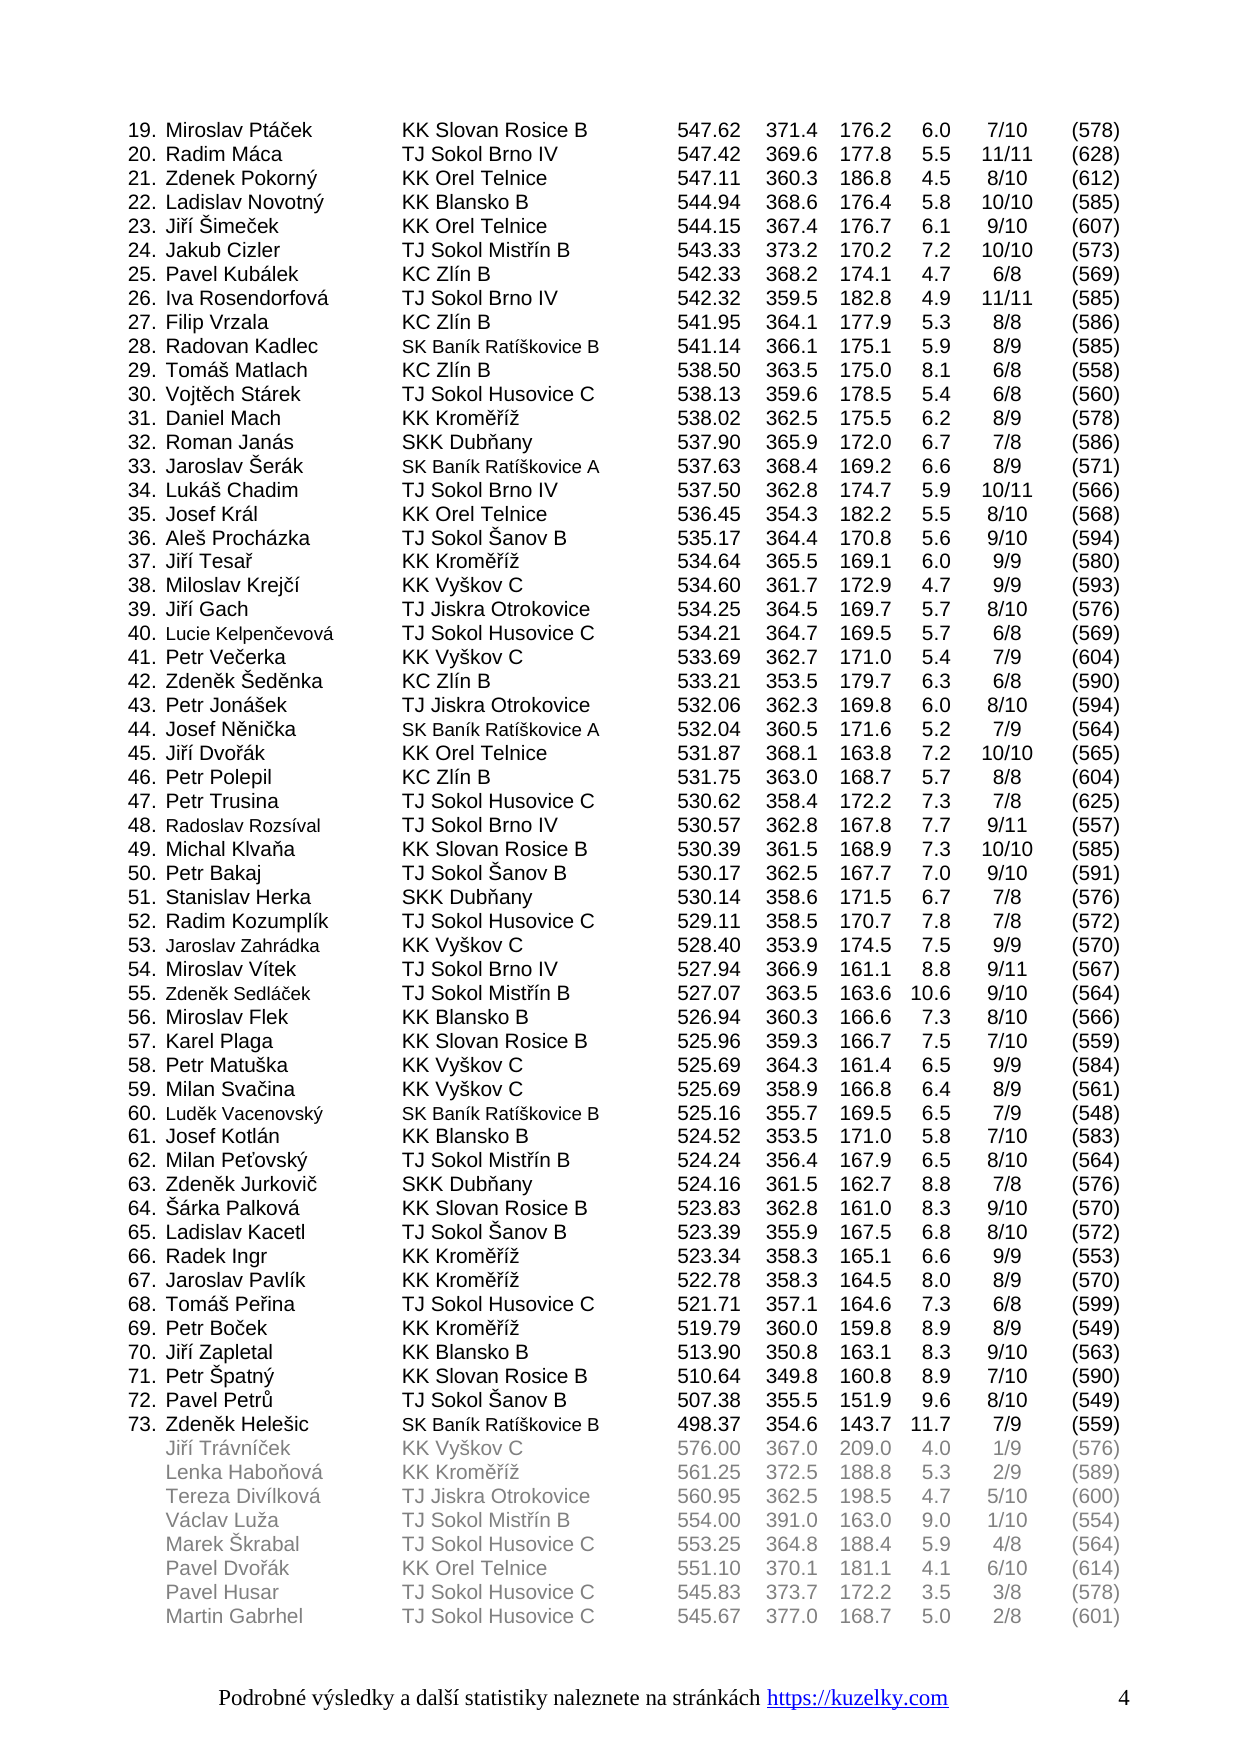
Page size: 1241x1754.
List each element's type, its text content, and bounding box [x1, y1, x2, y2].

text 32. Roman Janás SKK Dubňany 537.90 365.9 172.0 6.7 7/8 (586) [106, 429, 1134, 453]
text Lenka Haboňová KK Kroměříž 561.25 372.5 188.8 5.3 2/9 (589) [106, 1460, 1134, 1484]
text 51. Stanislav Herka SKK Dubňany 530.14 358.6 171.5 6.7 7/8 (576) [106, 885, 1134, 909]
text 27. Filip Vrzala KC Zlín B 541.95 364.1 177.9 5.3 8/8 (586) [106, 310, 1134, 334]
text 71. Petr Špatný KK Slovan Rosice B 510.64 349.8 160.8 8.9 7/10 (590) [106, 1364, 1134, 1388]
text 69. Petr Boček KK Kroměříž 519.79 360.0 159.8 8.9 8/9 (549) [106, 1316, 1134, 1340]
text 26. Iva Rosendorfová TJ Sokol Brno IV 542.32 359.5 182.8 4.9 11/11 (585) [106, 286, 1134, 310]
text Tereza Divílková TJ Jiskra Otrokovice 560.95 362.5 198.5 4.7 5/10 (600) [106, 1484, 1134, 1508]
text 61. Josef Kotlán KK Blansko B 524.52 353.5 171.0 5.8 7/10 (583) [106, 1124, 1134, 1148]
text 49. Michal Klvaňa KK Slovan Rosice B 530.39 361.5 168.9 7.3 10/10 (585) [106, 837, 1134, 861]
text 62. Milan Peťovský TJ Sokol Mistřín B 524.24 356.4 167.9 6.5 8/10 (564) [106, 1148, 1134, 1172]
text Pavel Dvořák KK Orel Telnice 551.10 370.1 181.1 4.1 6/10 (614) [106, 1556, 1134, 1579]
text Jiří Trávníček KK Vyškov C 576.00 367.0 209.0 4.0 1/9 (576) [106, 1436, 1134, 1460]
text 53. Jaroslav Zahrádka KK Vyškov C 528.40 353.9 174.5 7.5 9/9 (570) [106, 933, 1134, 957]
text 68. Tomáš Peřina TJ Sokol Husovice C 521.71 357.1 164.6 7.3 6/8 (599) [106, 1292, 1134, 1316]
text Marek Škrabal TJ Sokol Husovice C 553.25 364.8 188.4 5.9 4/8 (564) [106, 1532, 1134, 1556]
text 31. Daniel Mach KK Kroměříž 538.02 362.5 175.5 6.2 8/9 (578) [106, 406, 1134, 429]
text 22. Ladislav Novotný KK Blansko B 544.94 368.6 176.4 5.8 10/10 (585) [106, 190, 1134, 214]
text 46. Petr Polepil KC Zlín B 531.75 363.0 168.7 5.7 8/8 (604) [106, 765, 1134, 789]
text Pavel Husar TJ Sokol Husovice C 545.83 373.7 172.2 3.5 3/8 (578) [106, 1579, 1134, 1603]
text 48. Radoslav Rozsíval TJ Sokol Brno IV 530.57 362.8 167.8 7.7 9/11 (557) [106, 813, 1134, 837]
text 25. Pavel Kubálek KC Zlín B 542.33 368.2 174.1 4.7 6/8 (569) [106, 262, 1134, 286]
text 72. Pavel Petrů TJ Sokol Šanov B 507.38 355.5 151.9 9.6 8/10 (549) [106, 1388, 1134, 1412]
text 30. Vojtěch Stárek TJ Sokol Husovice C 538.13 359.6 178.5 5.4 6/8 (560) [106, 382, 1134, 406]
text 33. Jaroslav Šerák SK Baník Ratíškovice A 537.63 368.4 169.2 6.6 8/9 (571) [106, 453, 1134, 477]
text 28. Radovan Kadlec SK Baník Ratíškovice B 541.14 366.1 175.1 5.9 8/9 (585) [106, 334, 1134, 358]
text 63. Zdeněk Jurkovič SKK Dubňany 524.16 361.5 162.7 8.8 7/8 (576) [106, 1172, 1134, 1196]
text 19. Miroslav Ptáček KK Slovan Rosice B 547.62 371.4 176.2 6.0 7/10 (578) [106, 118, 1134, 142]
text 52. Radim Kozumplík TJ Sokol Husovice C 529.11 358.5 170.7 7.8 7/8 (572) [106, 909, 1134, 933]
text 38. Miloslav Krejčí KK Vyškov C 534.60 361.7 172.9 4.7 9/9 (593) [106, 573, 1134, 597]
text 47. Petr Trusina TJ Sokol Husovice C 530.62 358.4 172.2 7.3 7/8 (625) [106, 789, 1134, 813]
text 44. Josef Něnička SK Baník Ratíškovice A 532.04 360.5 171.6 5.2 7/9 (564) [106, 717, 1134, 741]
text 64. Šárka Palková KK Slovan Rosice B 523.83 362.8 161.0 8.3 9/10 (570) [106, 1196, 1134, 1220]
text 41. Petr Večerka KK Vyškov C 533.69 362.7 171.0 5.4 7/9 (604) [106, 645, 1134, 669]
text 50. Petr Bakaj TJ Sokol Šanov B 530.17 362.5 167.7 7.0 9/10 (591) [106, 861, 1134, 885]
text 40. Lucie Kelpenčevová TJ Sokol Husovice C 534.21 364.7 169.5 5.7 6/8 (569) [106, 621, 1134, 645]
text 21. Zdenek Pokorný KK Orel Telnice 547.11 360.3 186.8 4.5 8/10 (612) [106, 166, 1134, 190]
text 20. Radim Máca TJ Sokol Brno IV 547.42 369.6 177.8 5.5 11/11 (628) [106, 142, 1134, 166]
text 58. Petr Matuška KK Vyškov C 525.69 364.3 161.4 6.5 9/9 (584) [106, 1052, 1134, 1076]
text 34. Lukáš Chadim TJ Sokol Brno IV 537.50 362.8 174.7 5.9 10/11 (566) [106, 477, 1134, 501]
text 24. Jakub Cizler TJ Sokol Mistřín B 543.33 373.2 170.2 7.2 10/10 (573) [106, 238, 1134, 262]
text 67. Jaroslav Pavlík KK Kroměříž 522.78 358.3 164.5 8.0 8/9 (570) [106, 1268, 1134, 1292]
text 59. Milan Svačina KK Vyškov C 525.69 358.9 166.8 6.4 8/9 (561) [106, 1076, 1134, 1100]
text Václav Luža TJ Sokol Mistřín B 554.00 391.0 163.0 9.0 1/10 (554) [106, 1508, 1134, 1532]
text 43. Petr Jonášek TJ Jiskra Otrokovice 532.06 362.3 169.8 6.0 8/10 (594) [106, 693, 1134, 717]
text 70. Jiří Zapletal KK Blansko B 513.90 350.8 163.1 8.3 9/10 (563) [106, 1340, 1134, 1364]
text 29. Tomáš Matlach KC Zlín B 538.50 363.5 175.0 8.1 6/8 (558) [106, 358, 1134, 382]
text 73. Zdeněk Helešic SK Baník Ratíškovice B 498.37 354.6 143.7 11.7 7/9 (559) [106, 1412, 1134, 1436]
text 56. Miroslav Flek KK Blansko B 526.94 360.3 166.6 7.3 8/10 (566) [106, 1004, 1134, 1028]
text 23. Jiří Šimeček KK Orel Telnice 544.15 367.4 176.7 6.1 9/10 (607) [106, 214, 1134, 238]
text 36. Aleš Procházka TJ Sokol Šanov B 535.17 364.4 170.8 5.6 9/10 (594) [106, 525, 1134, 549]
text Martin Gabrhel TJ Sokol Husovice C 545.67 377.0 168.7 5.0 2/8 (601) [106, 1603, 1134, 1627]
text 57. Karel Plaga KK Slovan Rosice B 525.96 359.3 166.7 7.5 7/10 (559) [106, 1028, 1134, 1052]
text 42. Zdeněk Šeděnka KC Zlín B 533.21 353.5 179.7 6.3 6/8 (590) [106, 669, 1134, 693]
text 55. Zdeněk Sedláček TJ Sokol Mistřín B 527.07 363.5 163.6 10.6 9/10 (564) [106, 981, 1134, 1004]
text 54. Miroslav Vítek TJ Sokol Brno IV 527.94 366.9 161.1 8.8 9/11 (567) [106, 957, 1134, 981]
text 39. Jiří Gach TJ Jiskra Otrokovice 534.25 364.5 169.7 5.7 8/10 (576) [106, 597, 1134, 621]
text 60. Luděk Vacenovský SK Baník Ratíškovice B 525.16 355.7 169.5 6.5 7/9 (548) [106, 1100, 1134, 1124]
text 37. Jiří Tesař KK Kroměříž 534.64 365.5 169.1 6.0 9/9 (580) [106, 549, 1134, 573]
text 35. Josef Král KK Orel Telnice 536.45 354.3 182.2 5.5 8/10 (568) [106, 501, 1134, 525]
text 45. Jiří Dvořák KK Orel Telnice 531.87 368.1 163.8 7.2 10/10 (565) [106, 741, 1134, 765]
text 66. Radek Ingr KK Kroměříž 523.34 358.3 165.1 6.6 9/9 (553) [106, 1244, 1134, 1268]
text 65. Ladislav Kacetl TJ Sokol Šanov B 523.39 355.9 167.5 6.8 8/10 (572) [106, 1220, 1134, 1244]
